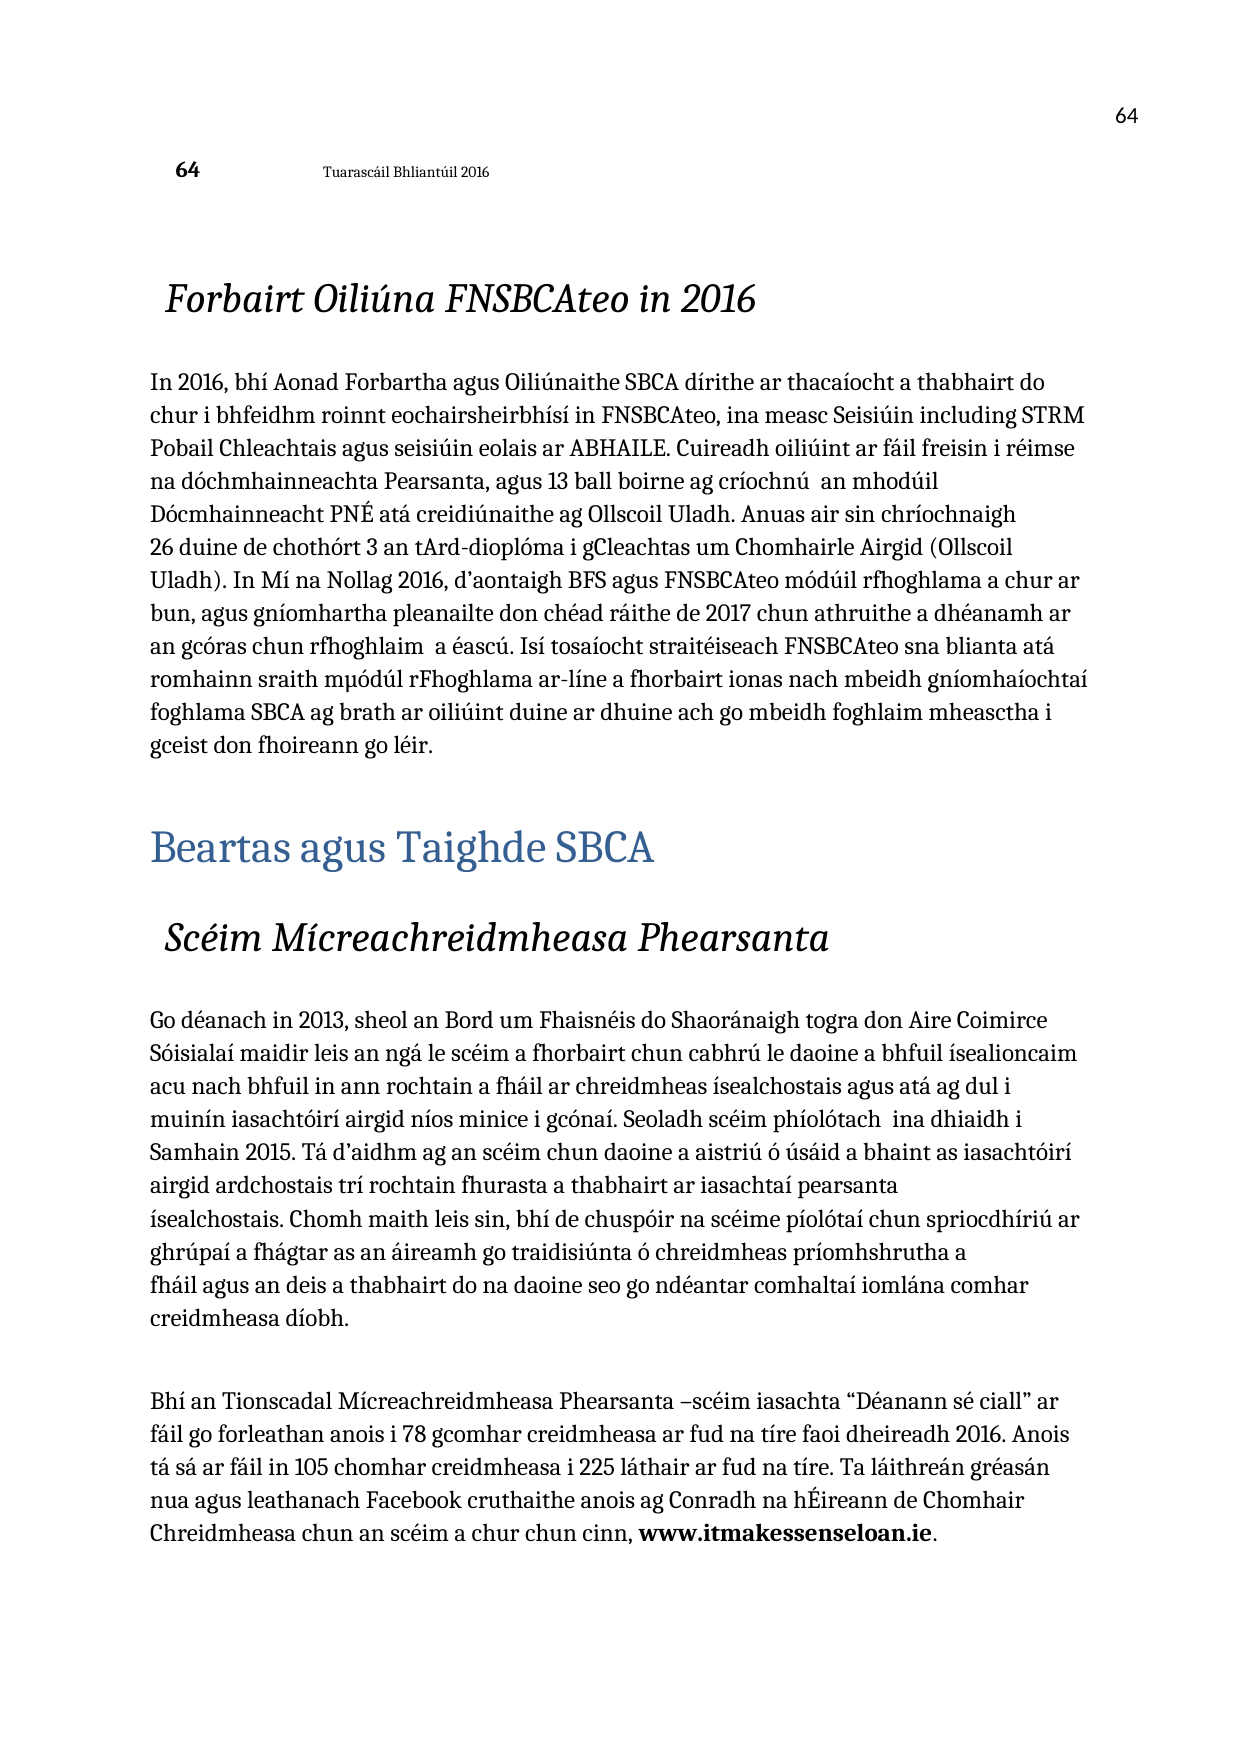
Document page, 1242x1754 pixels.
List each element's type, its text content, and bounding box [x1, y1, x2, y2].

text 64 Tuarascáil Bhliantúil 2016 [175, 156, 1094, 182]
subtitle Forbairt Oiliúna FNSBCAteo in 2016 [165, 275, 1066, 323]
text 26 duine de chothórt 3 an tArd-dioplóma i gCleachtas um Chomhairle Airgid (Ollscoil Uladh). In Mí na Nollag 2016, d’aontaigh BFS agus FNSBCAteo módúil rfhoghlama a chur ar bun, agus gníomhartha pleanailte don chéad ráithe de 2017 chun athruithe a dhéanamh ar an gcóras chun rfhoghlaim a éascú. Isí tosaíocht straitéiseach FNSBCAteo sna blianta atá romhainn sraith mµódúl rFhoghlama ar-líne a fhorbairt ionas nach mbeidh gníomhaíochtaí foghlama SBCA ag brath ar oiliúint duine ar dhuine ach go mbeidh foghlaim mheasctha i gceist don fhoireann go léir. [150, 533, 1092, 760]
text In 2016, bhí Aonad Forbartha agus Oiliúnaithe SBCA dírithe ar thacaíocht a thabhairt do chur i bhfeidhm roinnt eochairsheirbhísí in FNSBCAteo, ina measc Seisiúin including STRM Pobail Chleachtais agus seisiúin eolais ar ABHAILE. Cuireadh oiliúint ar fáil freisin i réimse na dóchmhainneachta Pearsanta, agus 13 ball boirne ag críochnú an mhodúil Dócmhainneacht PNÉ atá creidiúnaithe ag Ollscoil Uladh. Anuas air sin chríochnaigh [150, 368, 1092, 528]
text Bhí an Tionscadal Mícreachreidmheasa Phearsanta –scéim iasachta “Déanann sé ciall” ar fáil go forleathan anois i 78 gcomhar creidmheasa ar fud na tíre faoi dheireadh 2016. Anois tá sá ar fáil in 105 chomhar creidmheasa i 225 láthair ar fud na tíre. Ta láithreán gréasán nua agus leathanach Facebook cruthaithe anois ag Conradh na hÉireann de Chomhair Chreidmheasa chun an scéim a chur chun cinn, www.itmakessenseloan.ie. [150, 1387, 1092, 1547]
text ísealchostais. Chomh maith leis sin, bhí de chuspóir na scéime píolótaí chun spriocdhíriú ar ghrúpaí a fhágtar as an áireamh go traidisiúnta ó chreidmheas príomhshrutha a [150, 1204, 1092, 1266]
subtitle Scéim Mícreachreidmheasa Phearsanta [165, 913, 1066, 961]
subtitle Beartas agus Taighde SBCA [150, 824, 1080, 872]
text Go déanach in 2013, sheol an Bord um Fhaisnéis do Shaoránaigh togra don Aire Coimirce Sóisialaí maidir leis an ngá le scéim a fhorbairt chun cabhrú le daoine a bhfuil ísealioncaim acu nach bhfuil in ann rochtain a fháil ar chreidmheas ísealchostais agus atá ag dul i muinín iasachtóirí airgid níos minice i gcónaí. Seoladh scéim phíolótach ina dhiaidh i Samhain 2015. Tá d’aidhm ag an scéim chun daoine a aistriú ó úsáid a bhaint as iasachtóirí airgid ardchostais trí rochtain fhurasta a thabhairt ar iasachtaí pearsanta [150, 1006, 1092, 1200]
text fháil agus an deis a thabhairt do na daoine seo go ndéantar comhaltaí iomlána comhar creidmheasa díobh. [150, 1271, 1092, 1332]
